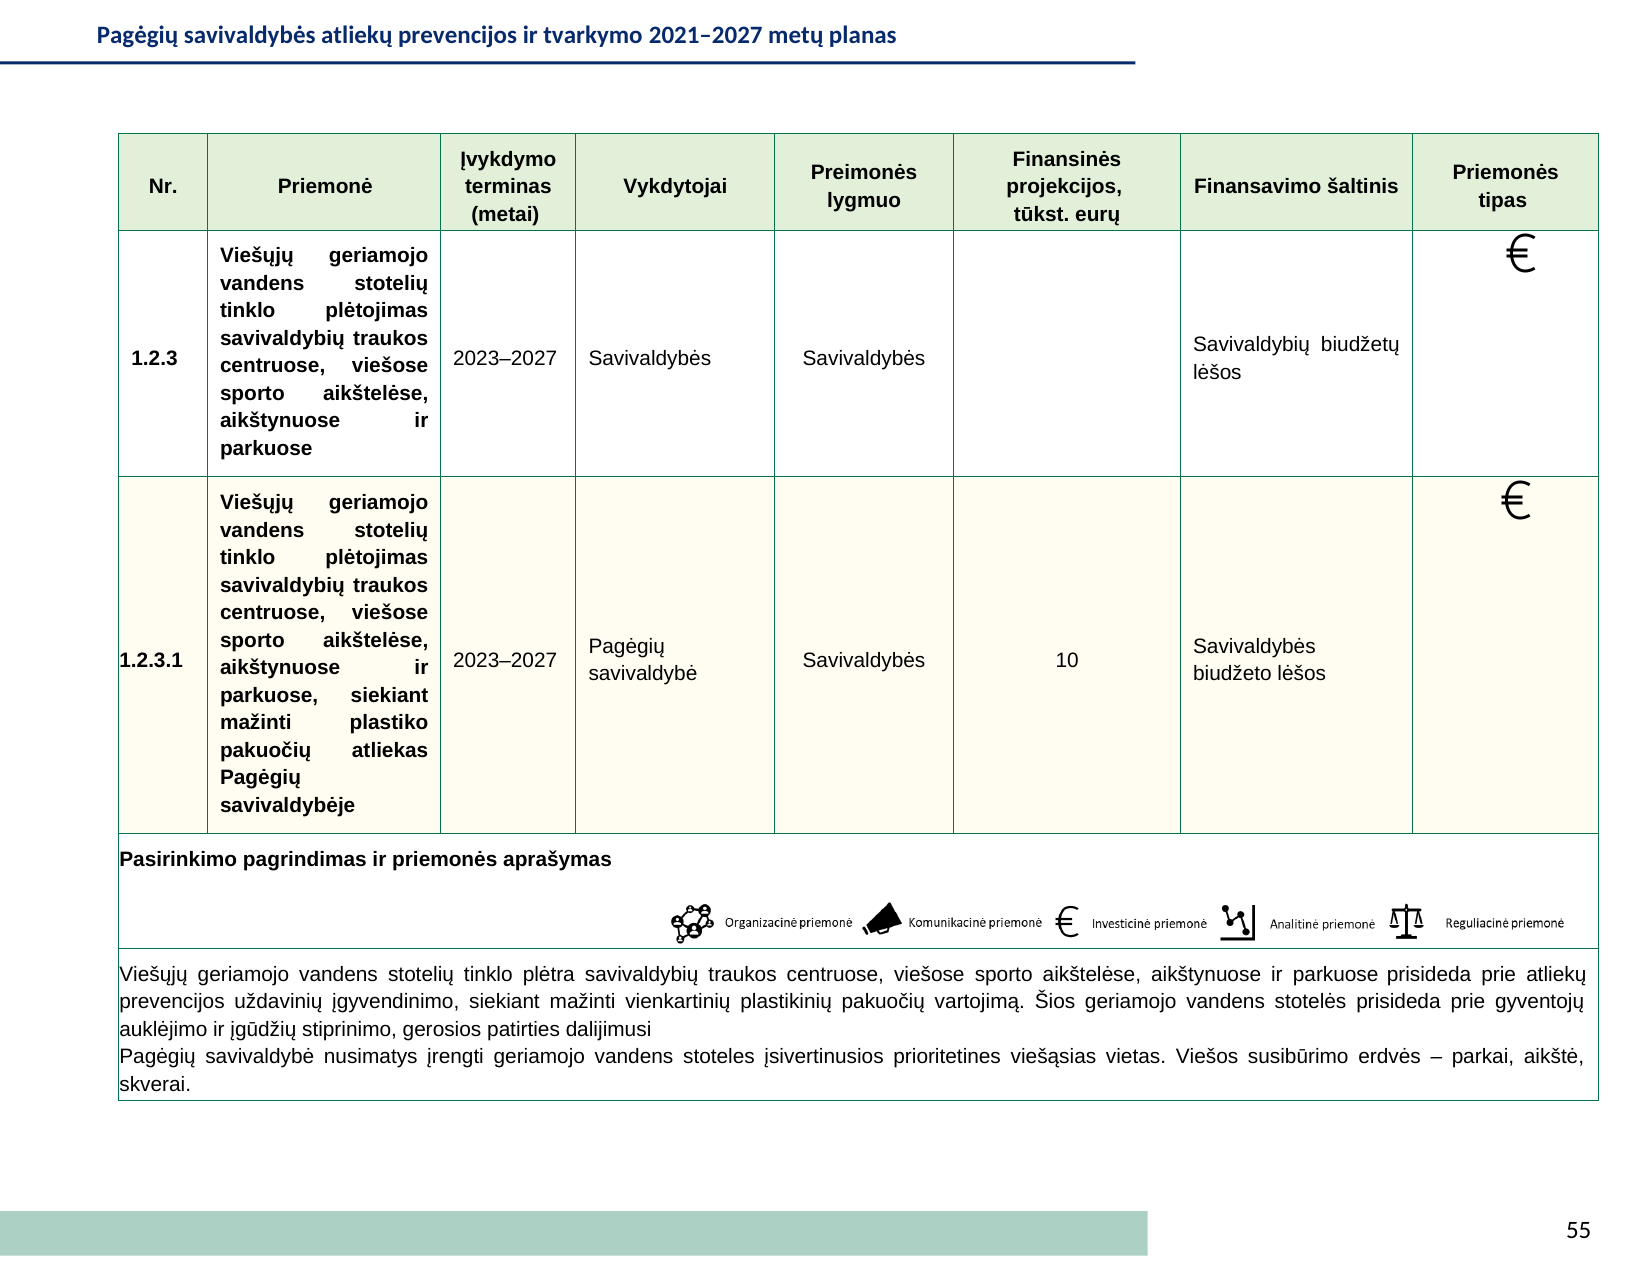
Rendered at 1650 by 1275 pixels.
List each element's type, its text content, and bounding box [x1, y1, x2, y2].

table_header Finansavimo šaltinis [1181, 134, 1412, 230]
table_header Vykdytojai [576, 134, 774, 230]
table_cell Savivaldybės [775, 231, 953, 476]
table_cell Pagėgių savivaldybė [576, 477, 774, 833]
picture [668, 894, 1591, 948]
table_cell Savivaldybės [576, 231, 774, 476]
table_header Priemonė [208, 134, 440, 230]
table_header Priemonės tipas [1413, 134, 1598, 230]
table_cell 2023–2027 [441, 231, 575, 476]
table_cell Viešųjų geriamojo vandens stotelių tinklo plėtojimas savivaldybių traukos centruose, viešose sporto aikštelėse, aikštynuose ir parkuose, siekiant mažinti plastiko pakuočių atliekas Pagėgių savivaldybėje [208, 477, 440, 833]
table_cell Savivaldybių biudžetų lėšos [1181, 231, 1412, 476]
table_cell Viešųjų geriamojo vandens stotelių tinklo plėtra savivaldybių traukos centruose, viešose sporto aikštelėse, aikštynuose ir parkuose prisideda prie atliekų prevencijos uždavinių įgyvendinimo, siekiant mažinti vienkartinių plastikinių pakuočių vartojimą. Šios geriamojo vandens stotelės prisideda prie gyventojų auklėjimo ir įgūdžių stiprinimo, gerosios patirties dalijimusi Pagėgių savivaldybė nusimatys įrengti geriamojo vandens stoteles įsivertinusios prioritetines viešąsias vietas. Viešos susibūrimo erdvės – parkai, aikštė, skverai. [119, 949, 1598, 1099]
table_cell 1.2.3.1 [119, 477, 207, 833]
table_header Įvykdymo terminas (metai) [441, 134, 575, 230]
table_header Nr. [119, 134, 207, 230]
table_cell 10 [954, 477, 1180, 833]
table_header Finansinės projekcijos, tūkst. eurų [954, 134, 1180, 230]
picture [1492, 476, 1540, 524]
table_cell [1413, 477, 1598, 833]
table_cell Pasirinkimo pagrindimas ir priemonės aprašymas [119, 834, 1598, 948]
table_header Preimonės lygmuo [775, 134, 953, 230]
table_cell Viešųjų geriamojo vandens stotelių tinklo plėtojimas savivaldybių traukos centruose, viešose sporto aikštelėse, aikštynuose ir parkuose [208, 231, 440, 476]
picture [1497, 229, 1545, 277]
table_cell 2023–2027 [441, 477, 575, 833]
table_cell 1.2.3 [119, 231, 207, 476]
table_cell [954, 231, 1180, 476]
table_cell [1413, 231, 1598, 476]
table_cell Savivaldybės biudžeto lėšos [1181, 477, 1412, 833]
table_cell Savivaldybės [775, 477, 953, 833]
